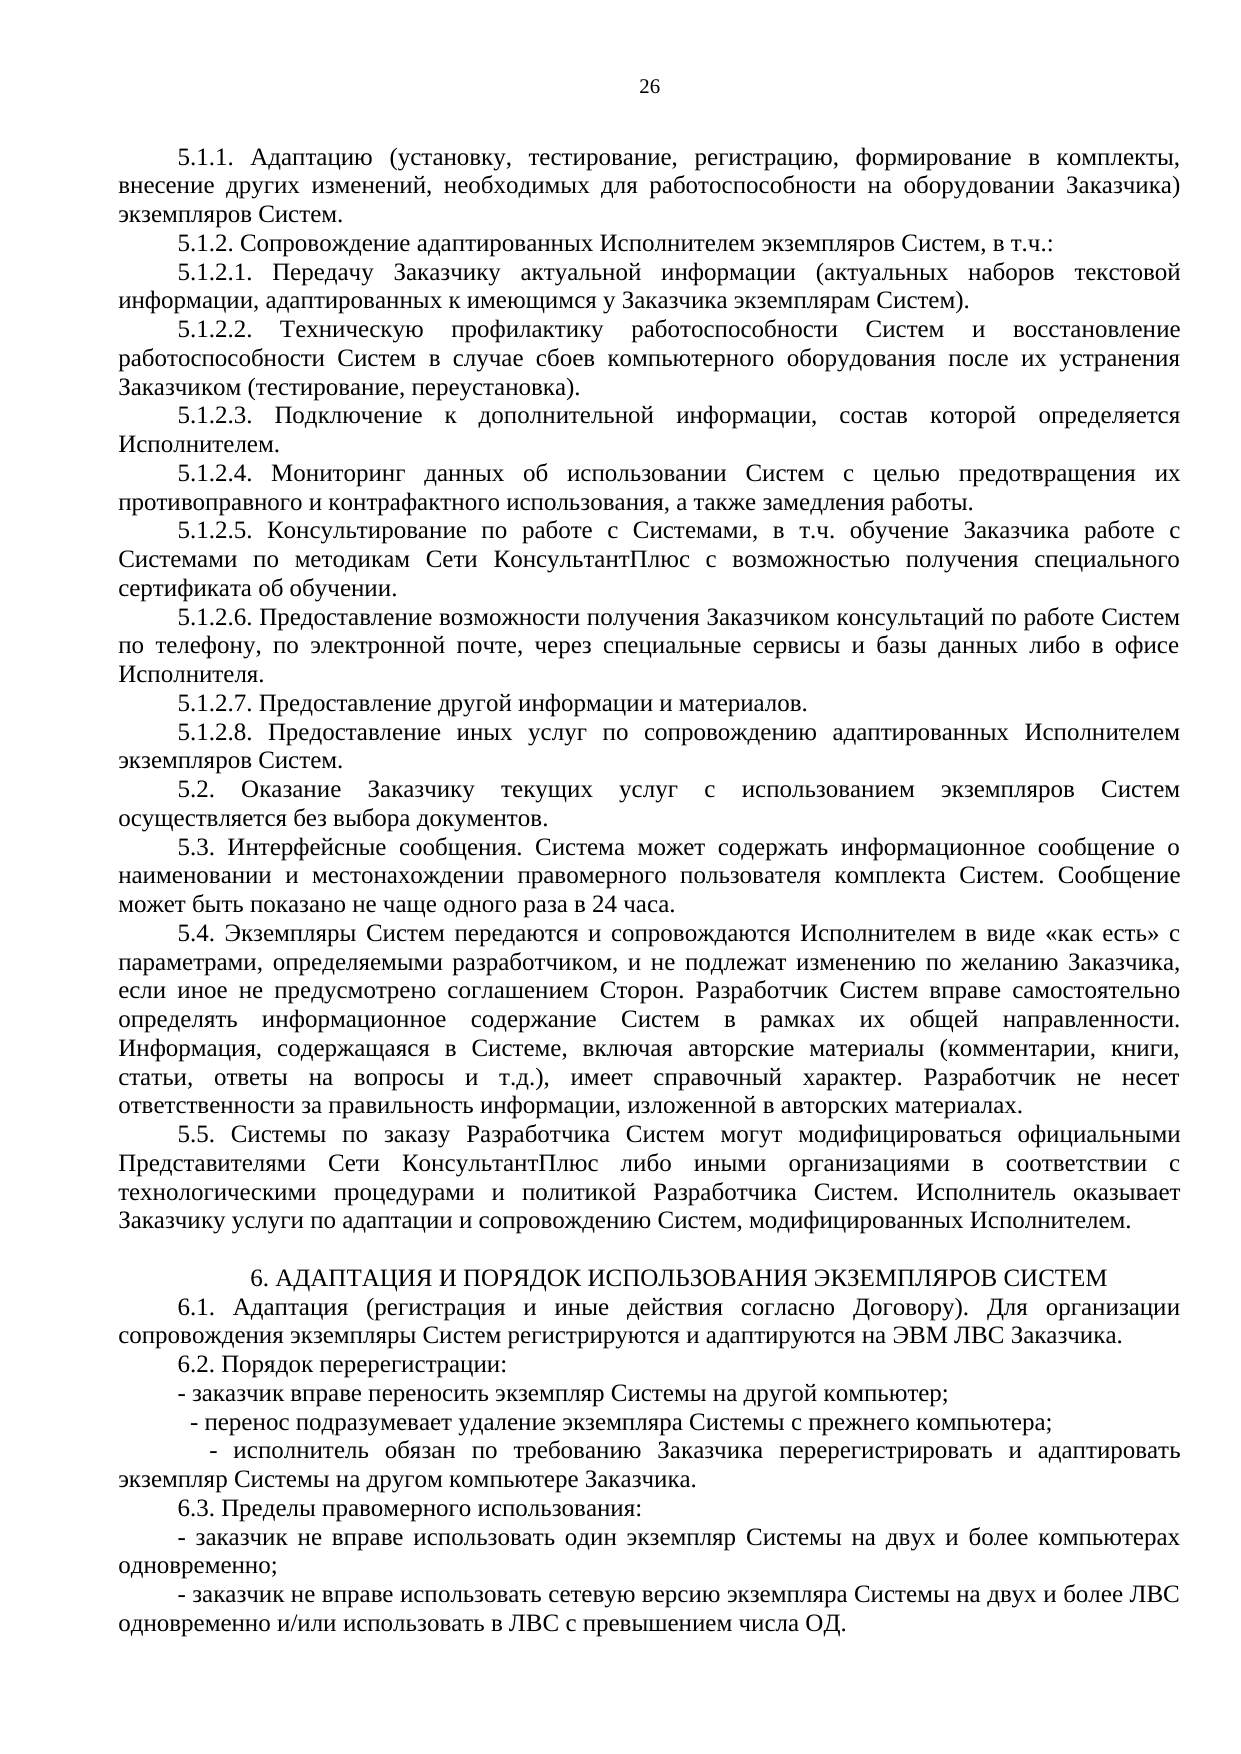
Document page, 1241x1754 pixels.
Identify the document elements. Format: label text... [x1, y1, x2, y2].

text 5.4. Экземпляры Систем передаются и сопровождаются Исполнителем в виде «как есть» с параметрами, определяемыми разработчиком, и не подлежат изменению по желанию Заказчика, если иное не предусмотрено соглашением Сторон. Разработчик Систем вправе самостоятельно определять информационное содержание Систем в рамках их общей направленности. Информация, содержащаяся в Системе, включая авторские материалы (комментарии, книги, статьи, ответы на вопросы и т.д.), имеет справочный характер. Разработчик не несет ответственности за правильность информации, изложенной в авторских материалах. [118, 918, 1181, 1119]
text 5.5. Системы по заказу Разработчика Систем могут модифицироваться официальными Представителями Сети КонсультантПлюс либо иными организациями в соответствии с технологическими процедурами и политикой Разработчика Систем. Исполнитель оказывает Заказчику услуги по адаптации и сопровождению Систем, модифицированных Исполнителем. [118, 1119, 1181, 1234]
text - перенос подразумевает удаление экземпляра Системы с прежнего компьютера; [118, 1407, 1181, 1435]
text 5.1.2.5. Консультирование по работе с Системами, в т.ч. обучение Заказчика работе с Системами по методикам Сети КонсультантПлюс с возможностью получения специального сертификата об обучении. [118, 515, 1181, 602]
text 5.3. Интерфейсные сообщения. Система может содержать информационное сообщение о наименовании и местонахождении правомерного пользователя комплекта Систем. Сообщение может быть показано не чаще одного раза в 24 часа. [118, 832, 1181, 918]
text 5.1.2.7. Предоставление другой информации и материалов. [118, 688, 1181, 717]
text 5.1.2.4. Мониторинг данных об использовании Систем с целью предотвращения их противоправного и контрафактного использования, а также замедления работы. [118, 458, 1181, 515]
text - заказчик не вправе использовать один экземпляр Системы на двух и более компьютерах одновременно; [118, 1522, 1181, 1579]
text 5.1.2.6. Предоставление возможности получения Заказчиком консультаций по работе Систем по телефону, по электронной почте, через специальные сервисы и базы данных либо в офисе Исполнителя. [118, 602, 1181, 688]
text 5.1.2.3. Подключение к дополнительной информации, состав которой определяется Исполнителем. [118, 400, 1181, 458]
text 5.1.1. Адаптацию (установку, тестирование, регистрацию, формирование в комплекты, внесение других изменений, необходимых для работоспособности на оборудовании Заказчика) экземпляров Систем. [118, 142, 1181, 228]
text 6.3. Пределы правомерного использования: [118, 1493, 1181, 1522]
text 5.1.2.1. Передачу Заказчику актуальной информации (актуальных наборов текстовой информации, адаптированных к имеющимся у Заказчика экземплярам Систем). [118, 257, 1181, 314]
text 6.2. Порядок перерегистрации: [118, 1349, 1181, 1378]
text - исполнитель обязан по требованию Заказчика перерегистрировать и адаптировать экземпляр Системы на другом компьютере Заказчика. [118, 1435, 1181, 1493]
text 5.2. Оказание Заказчику текущих услуг с использованием экземпляров Систем осуществляется без выбора документов. [118, 774, 1181, 832]
text - заказчик вправе переносить экземпляр Системы на другой компьютер; [118, 1378, 1181, 1407]
text 5.1.2.8. Предоставление иных услуг по сопровождению адаптированных Исполнителем экземпляров Систем. [118, 717, 1181, 774]
text 6.1. Адаптация (регистрация и иные действия согласно Договору). Для организации сопровождения экземпляры Систем регистрируются и адаптируются на ЭВМ ЛВС Заказчика. [118, 1292, 1181, 1349]
text - заказчик не вправе использовать сетевую версию экземпляра Системы на двух и более ЛВС одновременно и/или использовать в ЛВС с превышением числа ОД. [118, 1579, 1181, 1637]
text 5.1.2.2. Техническую профилактику работоспособности Систем и восстановление работоспособности Систем в случае сбоев компьютерного оборудования после их устранения Заказчиком (тестирование, переустановка). [118, 314, 1181, 400]
text 6. АДАПТАЦИЯ И ПОРЯДОК ИСПОЛЬЗОВАНИЯ ЭКЗЕМПЛЯРОВ СИСТЕМ [118, 1263, 1181, 1292]
text 5.1.2. Сопровождение адаптированных Исполнителем экземпляров Систем, в т.ч.: [118, 228, 1181, 257]
